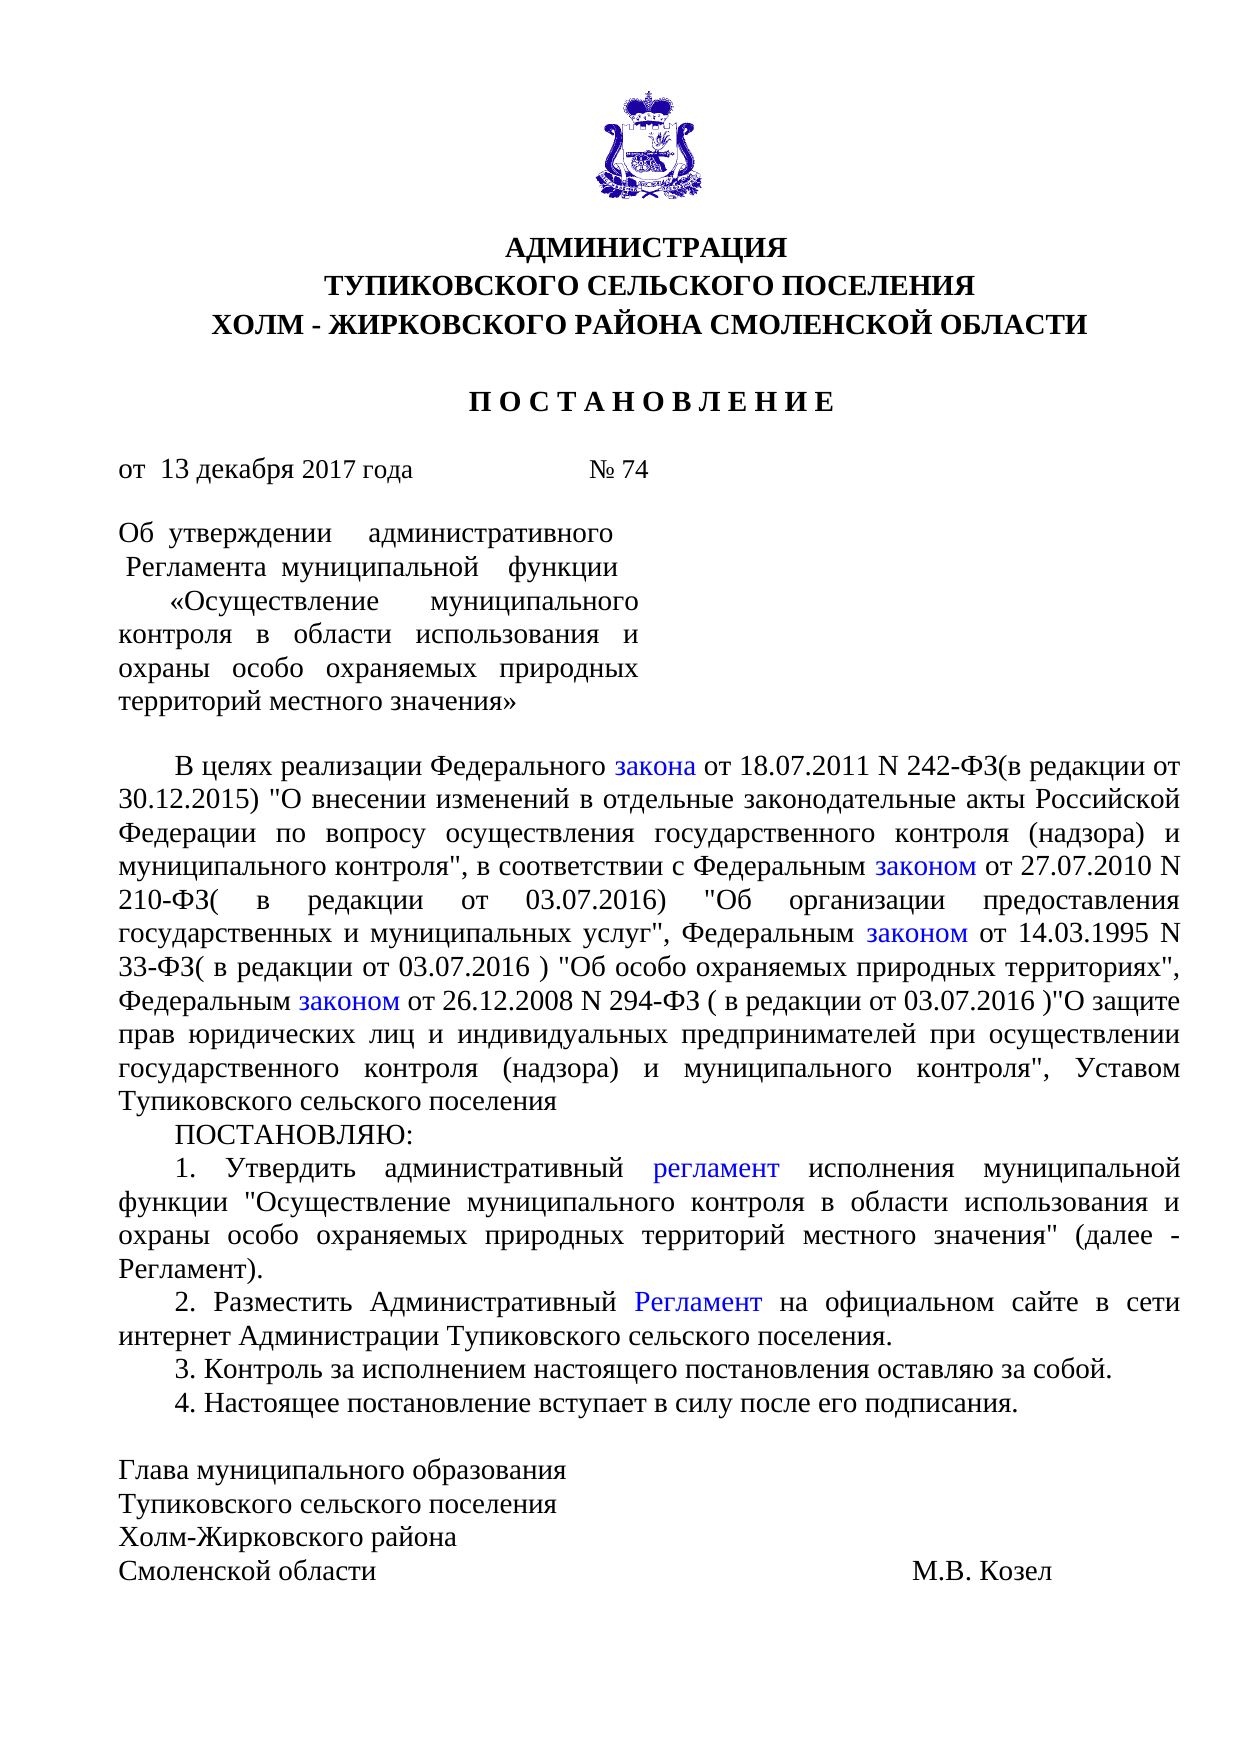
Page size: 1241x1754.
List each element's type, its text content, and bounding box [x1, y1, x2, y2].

text Тупиковского сельского поселения [118, 1486, 1181, 1519]
text 2. Разместить Административный Регламент на официальном сайте в сети интернет Администрации Тупиковского сельского поселения. [118, 1284, 1181, 1352]
picture [594, 88, 705, 205]
text Холм-Жирковского района [118, 1519, 1181, 1553]
text Смоленской области М.В. Козел [118, 1553, 1181, 1586]
text П О С Т А Н О В Л Е Н И Е [118, 384, 1177, 417]
text ХОЛМ - ЖИРКОВСКОГО РАЙОНА СМОЛЕНСКОЙ ОБЛАСТИ [118, 307, 1181, 340]
text ТУПИКОВСКОГО СЕЛЬСКОГО ПОСЕЛЕНИЯ [118, 268, 1181, 302]
text 4. Настоящее постановление вступает в силу после его подписания. [118, 1385, 1181, 1419]
text 3. Контроль за исполнением настоящего постановления оставляю за собой. [118, 1352, 1181, 1385]
title от 13 декабря 2017 года № 74 [118, 451, 1181, 484]
text ПОСТАНОВЛЯЮ: [118, 1117, 1181, 1150]
text Глава муниципального образования [118, 1452, 1181, 1486]
text В целях реализации Федерального закона от 18.07.2011 N 242-ФЗ(в редакции от 30.12.2015) "О внесении изменений в отдельные законодательные акты Российской Федерации по вопросу осуществления государственного контроля (надзора) и муниципального контроля", в соответствии с Федеральным законом от 27.07.2010 N 210-ФЗ( в редакции от 03.07.2016) "Об организации предоставления государственных и муниципальных услуг", Федеральным законом от 14.03.1995 N 33-ФЗ( в редакции от 03.07.2016 ) "Об особо охраняемых природных территориях", Федеральным законом от 26.12.2008 N 294-ФЗ ( в редакции от 03.07.2016 )"О защите прав юридических лиц и индивидуальных предпринимателей при осуществлении государственного контроля (надзора) и муниципального контроля", Уставом Тупиковского сельского поселения [118, 748, 1181, 1117]
text АДМИНИСТРАЦИЯ [118, 230, 1181, 263]
text 1. Утвердить административный регламент исполнения муниципальной функции "Осуществление муниципального контроля в области использования и охраны особо охраняемых природных территорий местного значения" (далее - Регламент). [118, 1150, 1181, 1284]
table_header Об утверждении административного Регламента муниципальной функции «Осуществление муниципального контроля в области использования и охраны особо охраняемых природных территорий местного значения» [107, 516, 650, 748]
